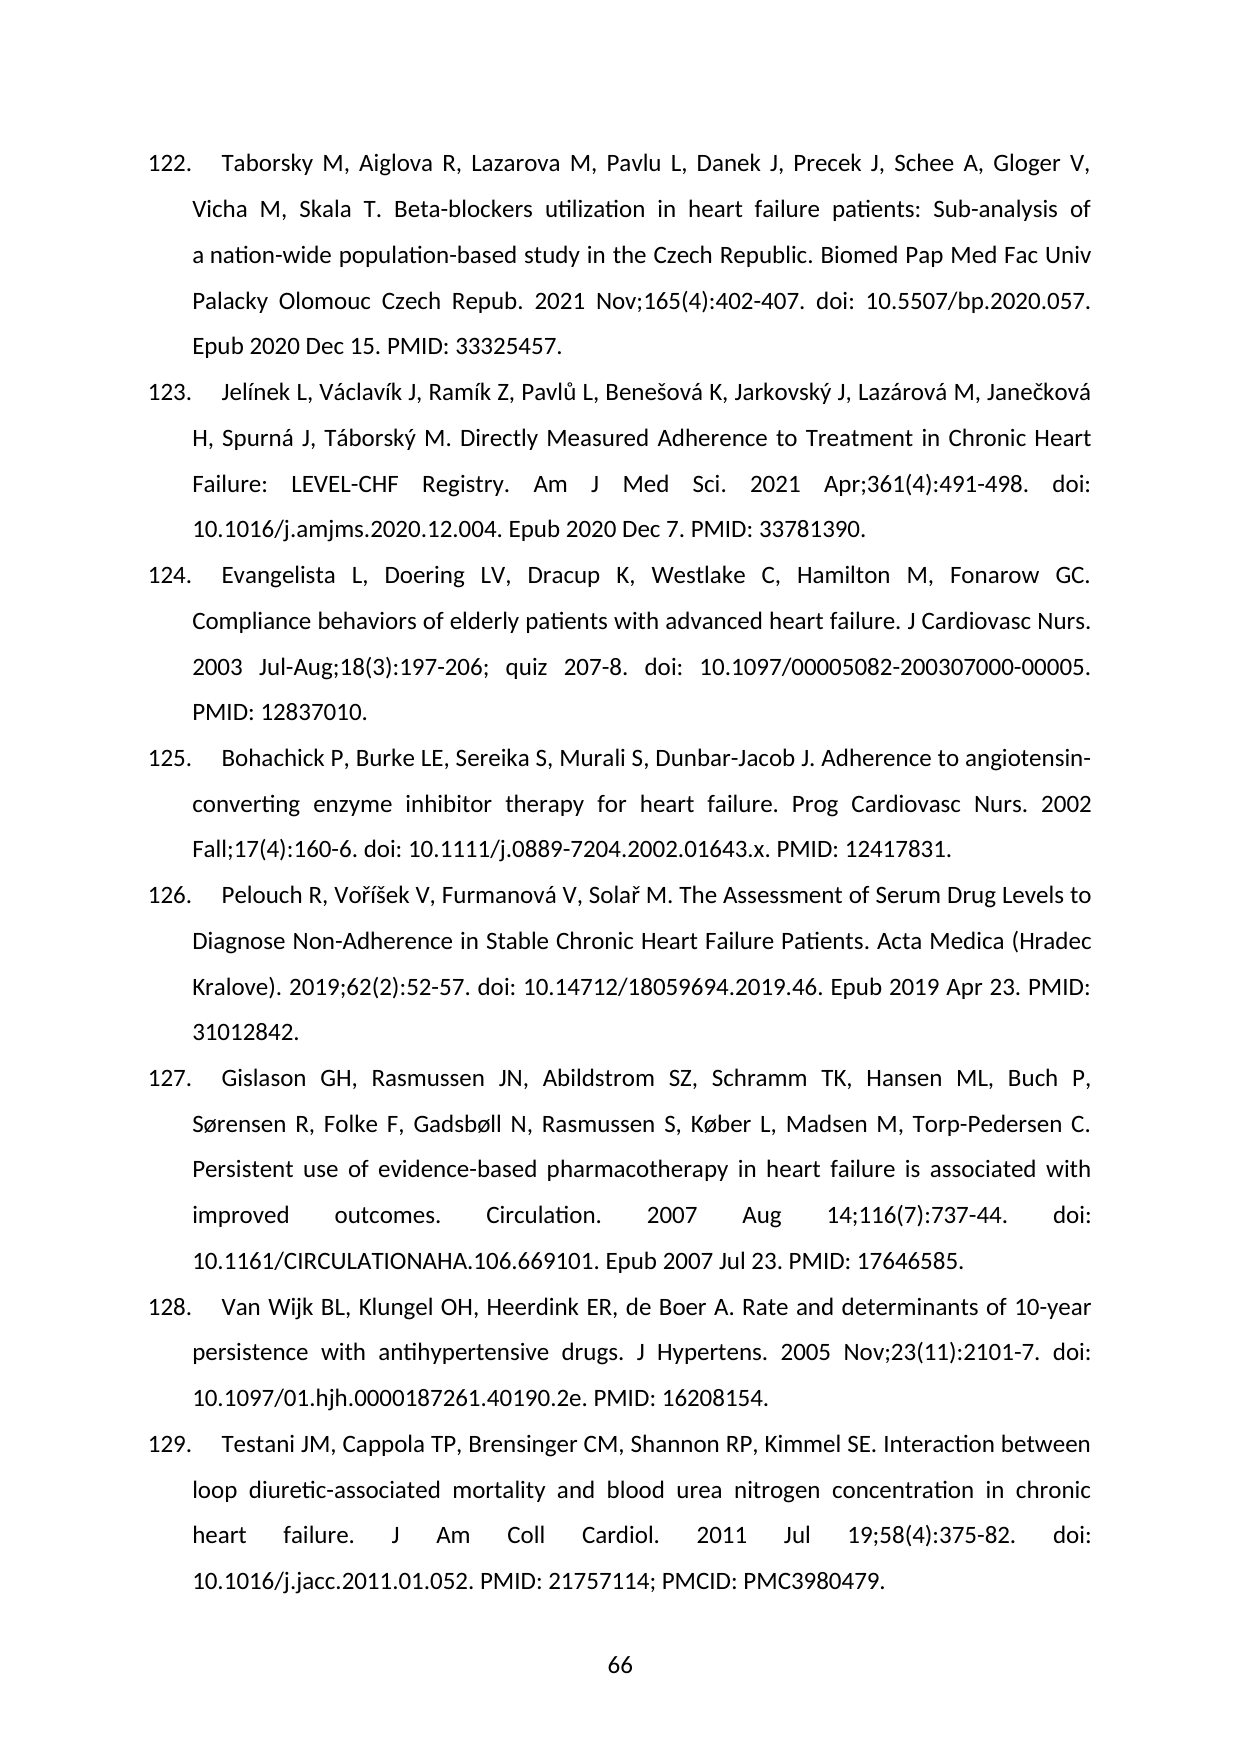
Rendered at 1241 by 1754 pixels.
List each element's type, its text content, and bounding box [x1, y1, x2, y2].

list Bohachick P, Burke LE, Sereika S, Murali S, Dunbar-Jacob J. Adherence to angiotensin-converting enzyme inhibitor therapy for heart failure. Prog Cardiovasc Nurs. 2002 Fall;17(4):160-6. doi: 10.1111/j.0889-7204.2002.01643.x. PMID: 12417831. [148, 742, 1093, 864]
list Evangelista L, Doering LV, Dracup K, Westlake C, Hamilton M, Fonarow GC. Compliance behaviors of elderly patients with advanced heart failure. J Cardiovasc Nurs. 2003 Jul-Aug;18(3):197-206; quiz 207-8. doi: 10.1097/00005082-200307000-00005. PMID: 12837010. [148, 559, 1093, 727]
list Testani JM, Cappola TP, Brensinger CM, Shannon RP, Kimmel SE. Interaction between loop diuretic-associated mortality and blood urea nitrogen concentration in chronic heart failure. J Am Coll Cardiol. 2011 Jul 19;58(4):375-82. doi: 10.1016/j.jacc.2011.01.052. PMID: 21757114; PMCID: PMC3980479. [148, 1428, 1093, 1596]
list Pelouch R, Voříšek V, Furmanová V, Solař M. The Assessment of Serum Drug Levels to Diagnose Non-Adherence in Stable Chronic Heart Failure Patients. Acta Medica (Hradec Kralove). 2019;62(2):52-57. doi: 10.14712/18059694.2019.46. Epub 2019 Apr 23. PMID: 31012842. [148, 879, 1093, 1047]
list Van Wijk BL, Klungel OH, Heerdink ER, de Boer A. Rate and determinants of 10-year persistence with antihypertensive drugs. J Hypertens. 2005 Nov;23(11):2101-7. doi: 10.1097/01.hjh.0000187261.40190.2e. PMID: 16208154. [148, 1291, 1093, 1413]
list Taborsky M, Aiglova R, Lazarova M, Pavlu L, Danek J, Precek J, Schee A, Gloger V, Vicha M, Skala T. Beta-blockers utilization in heart failure patients: Sub-analysis of a nation-wide population-based study in the Czech Republic. Biomed Pap Med Fac Univ Palacky Olomouc Czech Repub. 2021 Nov;165(4):402-407. doi: 10.5507/bp.2020.057. Epub 2020 Dec 15. PMID: 33325457. [148, 148, 1093, 361]
list Gislason GH, Rasmussen JN, Abildstrom SZ, Schramm TK, Hansen ML, Buch P, Sørensen R, Folke F, Gadsbøll N, Rasmussen S, Køber L, Madsen M, Torp-Pedersen C. Persistent use of evidence-based pharmacotherapy in heart failure is associated with improved outcomes. Circulation. 2007 Aug 14;116(7):737-44. doi: 10.1161/CIRCULATIONAHA.106.669101. Epub 2007 Jul 23. PMID: 17646585. [148, 1062, 1093, 1276]
list Jelínek L, Václavík J, Ramík Z, Pavlů L, Benešová K, Jarkovský J, Lazárová M, Janečková H, Spurná J, Táborský M. Directly Measured Adherence to Treatment in Chronic Heart Failure: LEVEL-CHF Registry. Am J Med Sci. 2021 Apr;361(4):491-498. doi: 10.1016/j.amjms.2020.12.004. Epub 2020 Dec 7. PMID: 33781390. [148, 376, 1093, 544]
